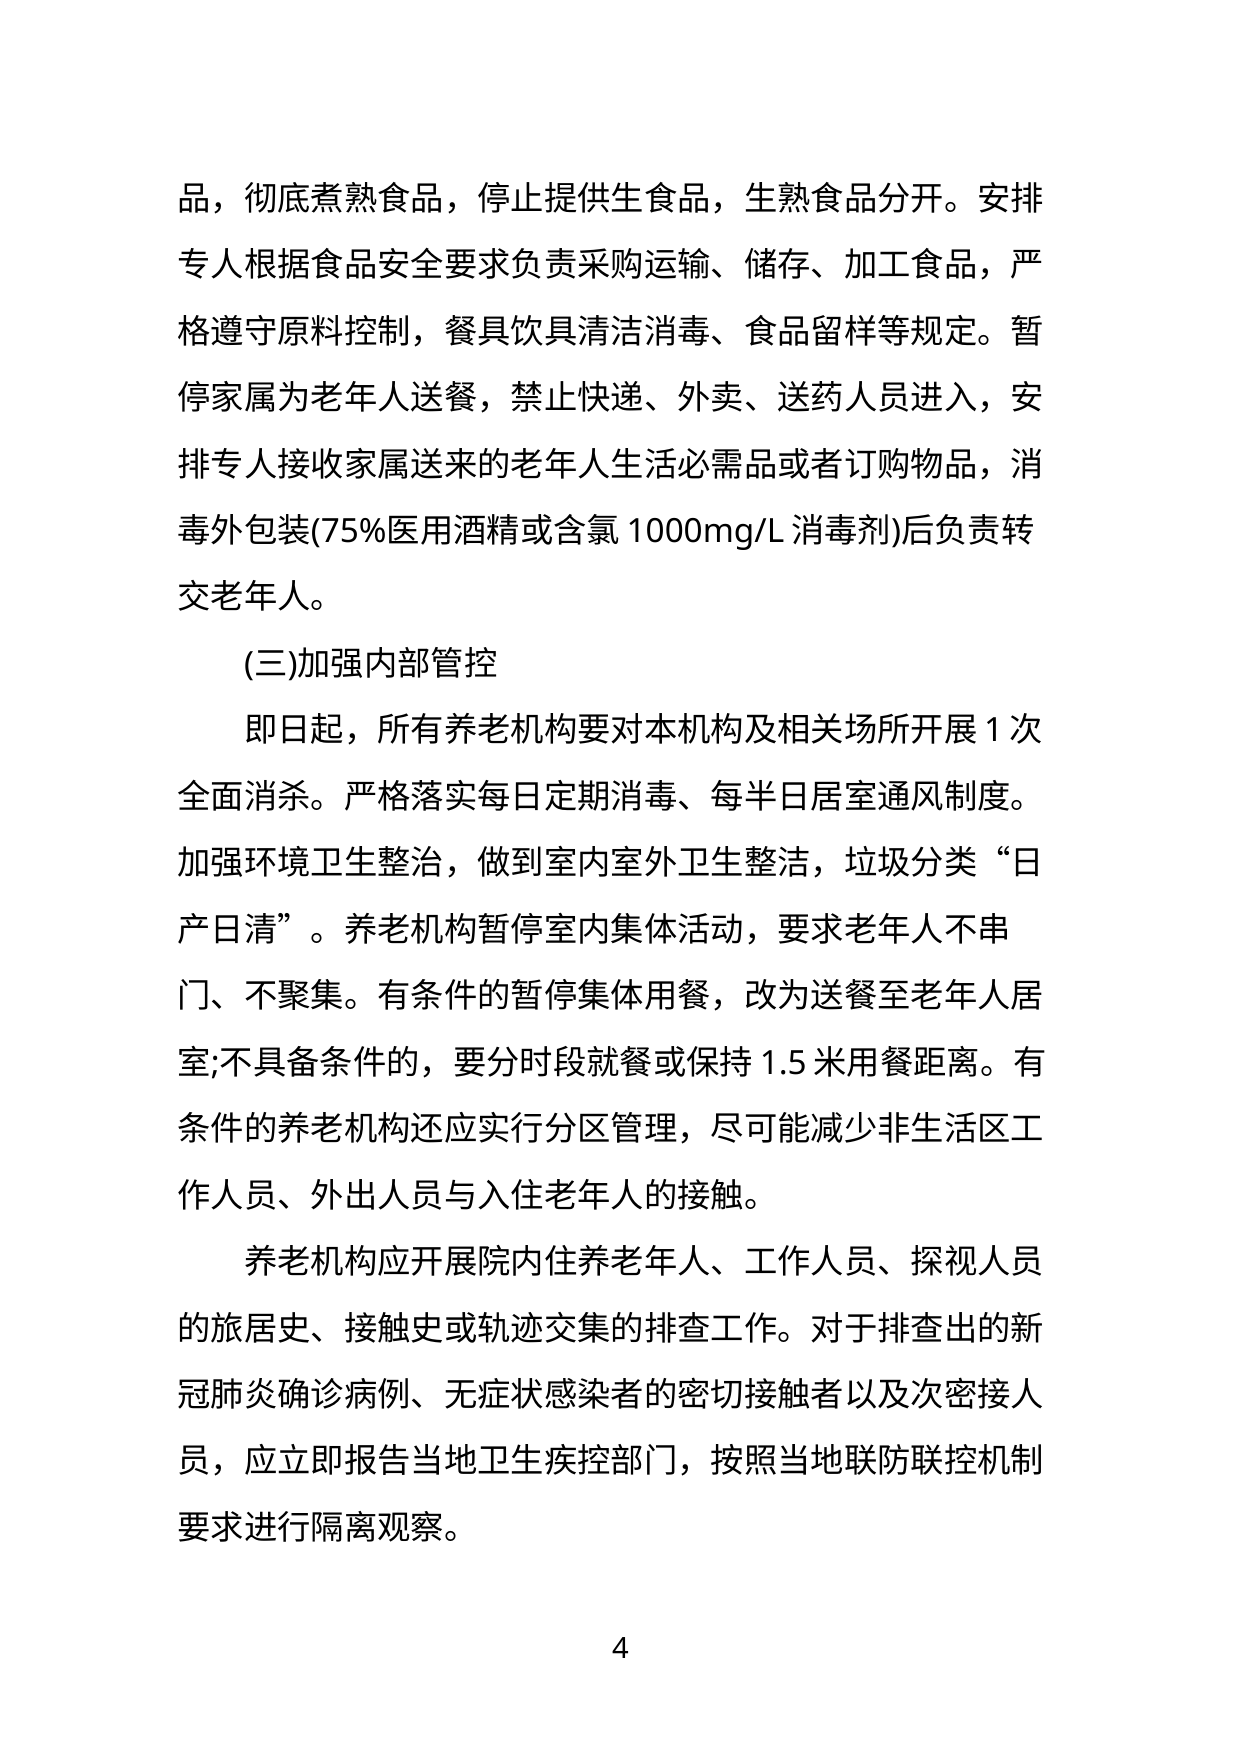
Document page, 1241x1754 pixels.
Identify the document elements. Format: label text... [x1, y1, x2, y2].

list (三)加强内部管控 [177, 628, 1063, 694]
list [177, 162, 1063, 628]
list 即日起，所有养老机构要对本机构及相关场所开展1次全面消杀。严格落实每日定期消毒、每半日居室通风制度。加强环境卫生整治，做到室内室外卫生整洁，垃圾分类“日产日清”。养老机构暂停室内集体活动，要求老年人不串门、不聚集。有条件的暂停集体用餐，改为送餐至老年人居室;不具备条件的，要分时段就餐或保持1.5米用餐距离。有条件的养老机构还应实行分区管理，尽可能减少非生活区工作人员、外出人员与入住老年人的接触。 [177, 694, 1063, 1226]
list 养老机构应开展院内住养老年人、工作人员、探视人员的旅居史、接触史或轨迹交集的排查工作。对于排查出的新冠肺炎确诊病例、无症状感染者的密切接触者以及次密接人员，应立即报告当地卫生疾控部门，按照当地联防联控机制要求进行隔离观察。 [177, 1226, 1063, 1558]
